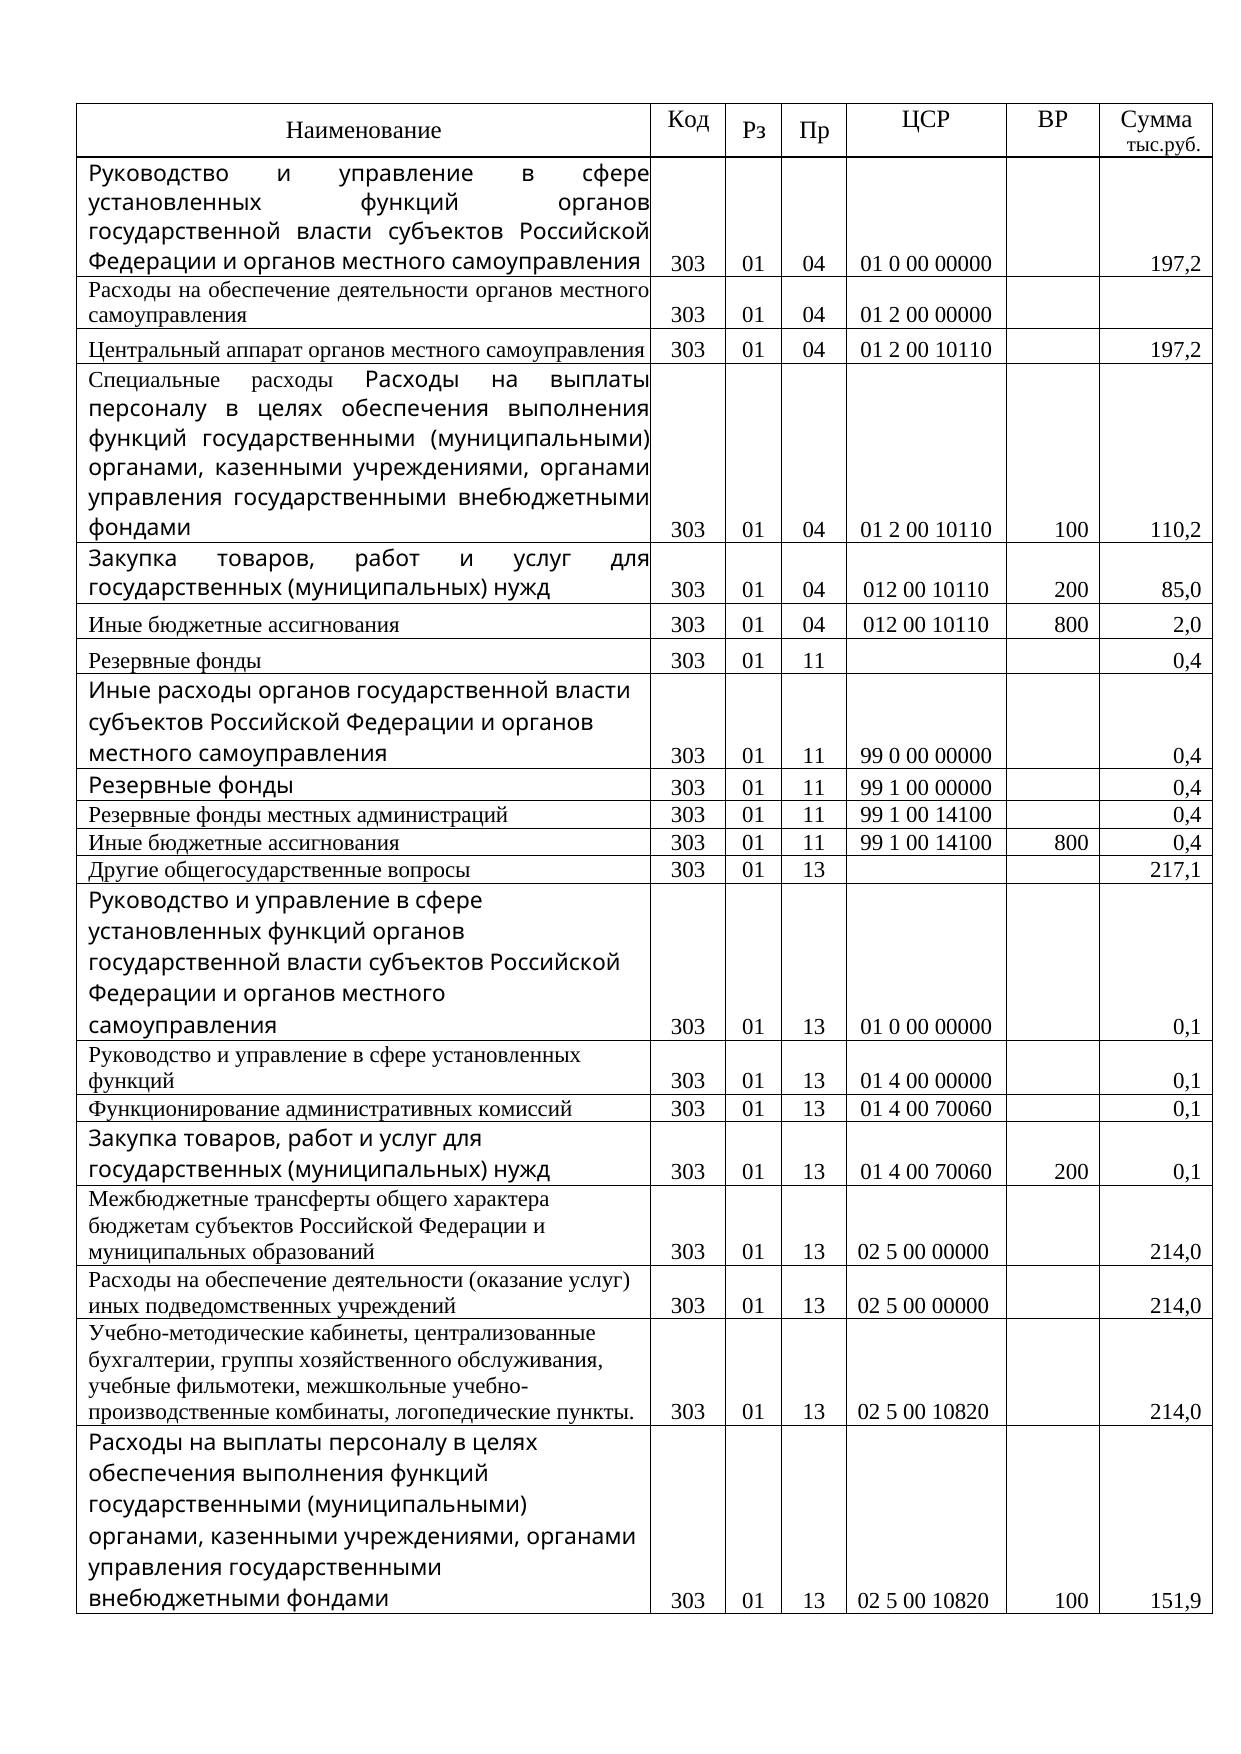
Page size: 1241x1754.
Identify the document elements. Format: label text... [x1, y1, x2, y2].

table_cell [1007, 1041, 1099, 1093]
table_cell Резервные фонды [77, 769, 650, 800]
table_header ЦСР [847, 104, 1006, 156]
table_cell [1007, 801, 1099, 828]
table_cell 303 [651, 884, 725, 1040]
table_cell 11 [782, 769, 846, 800]
table_cell 01 [726, 639, 781, 673]
table_cell 13 [782, 1041, 846, 1093]
table_cell 01 [726, 856, 781, 882]
table_cell 01 [726, 604, 781, 638]
table_cell 303 [651, 1426, 725, 1613]
table_cell 01 [726, 158, 781, 276]
table_cell 0,4 [1100, 639, 1212, 673]
table_cell 04 [782, 604, 846, 638]
table_cell 303 [651, 801, 725, 828]
table_cell 303 [651, 1186, 725, 1264]
table_cell [1007, 329, 1099, 363]
table_cell 01 [726, 1041, 781, 1093]
table_cell 303 [651, 158, 725, 276]
table_cell 04 [782, 277, 846, 327]
table_cell 303 [651, 329, 725, 363]
table_cell 0,4 [1100, 801, 1212, 828]
table_cell 04 [782, 158, 846, 276]
table_cell 11 [782, 674, 846, 768]
table_cell 2,0 [1100, 604, 1212, 638]
table_cell Резервные фонды местных администраций [77, 801, 650, 828]
table_cell 04 [782, 329, 846, 363]
table_cell 01 [726, 1095, 781, 1121]
table_cell 303 [651, 1041, 725, 1093]
table_cell 11 [782, 829, 846, 855]
table_cell 13 [782, 1186, 846, 1264]
table_cell 13 [782, 856, 846, 882]
table_cell Учебно-методические кабинеты, централизованные бухгалтерии, группы хозяйственного обслуживания, учебные фильмотеки, межшкольные учебно-производственные комбинаты, логопедические пункты. [77, 1319, 650, 1425]
table_cell 13 [782, 1266, 846, 1318]
table_cell [847, 639, 1006, 673]
table_cell Центральный аппарат органов местного самоуправления [77, 329, 650, 363]
table_cell 100 [1007, 364, 1099, 542]
table_cell [847, 856, 1006, 882]
table_cell 01 4 00 70060 [847, 1122, 1006, 1184]
table_cell 303 [651, 674, 725, 768]
table_cell 303 [651, 639, 725, 673]
table_cell 13 [782, 1122, 846, 1184]
table_cell 303 [651, 604, 725, 638]
table_cell 0,1 [1100, 1041, 1212, 1093]
table_cell Другие общегосударственные вопросы [77, 856, 650, 882]
table_header Наименование [77, 104, 650, 156]
table_cell Расходы на обеспечение деятельности органов местного самоуправления [77, 277, 650, 327]
table_cell Специальные расходы Расходы на выплаты персоналу в целях обеспечения выполнения функций государственными (муниципальными) органами, казенными учреждениями, органами управления государственными внебюджетными фондами [77, 364, 650, 542]
table_cell 0,4 [1100, 829, 1212, 855]
table_cell 214,0 [1100, 1186, 1212, 1264]
table_cell 01 [726, 674, 781, 768]
table_cell 0,4 [1100, 674, 1212, 768]
table_cell 13 [782, 1095, 846, 1121]
table_cell 01 [726, 1266, 781, 1318]
table_cell 217,1 [1100, 856, 1212, 882]
table_cell 01 [726, 829, 781, 855]
table_cell [1100, 277, 1212, 327]
table_cell 99 0 00 00000 [847, 674, 1006, 768]
table_cell 197,2 [1100, 158, 1212, 276]
table_cell 110,2 [1100, 364, 1212, 542]
table_cell 303 [651, 1319, 725, 1425]
table_cell Иные расходы органов государственной власти субъектов Российской Федерации и органов местного самоуправления [77, 674, 650, 768]
table_cell 0,4 [1100, 769, 1212, 800]
table_cell 303 [651, 364, 725, 542]
table_cell Руководство и управление в сфере установленных функций органов государственной власти субъектов Российской Федерации и органов местного самоуправления [77, 884, 650, 1040]
table_cell 01 [726, 801, 781, 828]
table_cell [1007, 1095, 1099, 1121]
table_cell Иные бюджетные ассигнования [77, 829, 650, 855]
table_cell 04 [782, 543, 846, 602]
table_cell 85,0 [1100, 543, 1212, 602]
table_cell 303 [651, 543, 725, 602]
table_cell 303 [651, 1122, 725, 1184]
table_cell 303 [651, 1095, 725, 1121]
table_cell 214,0 [1100, 1266, 1212, 1318]
table_header Рз [726, 104, 781, 156]
table_cell 02 5 00 00000 [847, 1266, 1006, 1318]
table_cell 303 [651, 1266, 725, 1318]
table_cell [1007, 1186, 1099, 1264]
table_cell [1007, 1266, 1099, 1318]
table_cell [1007, 1319, 1099, 1425]
table_cell 0,1 [1100, 1122, 1212, 1184]
table_cell [1007, 639, 1099, 673]
table_cell 99 1 00 00000 [847, 769, 1006, 800]
table_cell 99 1 00 14100 [847, 801, 1006, 828]
table_cell 151,9 [1100, 1426, 1212, 1613]
table_cell 303 [651, 277, 725, 327]
table_cell 012 00 10110 [847, 543, 1006, 602]
table_cell 01 [726, 1186, 781, 1264]
table_cell Иные бюджетные ассигнования [77, 604, 650, 638]
table_cell 02 5 00 10820 [847, 1319, 1006, 1425]
table_cell 0,1 [1100, 1095, 1212, 1121]
table_cell Руководство и управление в сфере установленных функций органов государственной власти субъектов Российской Федерации и органов местного самоуправления [77, 158, 650, 276]
table_cell 214,0 [1100, 1319, 1212, 1425]
table_cell 04 [782, 364, 846, 542]
table_cell 01 0 00 00000 [847, 884, 1006, 1040]
table_cell 303 [651, 829, 725, 855]
table_cell 0,1 [1100, 884, 1212, 1040]
table_cell 01 0 00 00000 [847, 158, 1006, 276]
table_cell 01 [726, 543, 781, 602]
table_cell [1007, 884, 1099, 1040]
table_cell 01 [726, 769, 781, 800]
table_cell 01 [726, 329, 781, 363]
table_cell 01 2 00 00000 [847, 277, 1006, 327]
table_cell 100 [1007, 1426, 1099, 1613]
table_cell [1007, 277, 1099, 327]
table_cell 200 [1007, 543, 1099, 602]
table_cell 800 [1007, 604, 1099, 638]
table_cell Руководство и управление в сфере установленных функций [77, 1041, 650, 1093]
table_cell 99 1 00 14100 [847, 829, 1006, 855]
table_cell 01 [726, 364, 781, 542]
table_cell [1007, 856, 1099, 882]
table_cell [1007, 674, 1099, 768]
table_cell 01 [726, 1122, 781, 1184]
table_cell 13 [782, 1426, 846, 1613]
table_header ВР [1007, 104, 1099, 156]
table_cell 303 [651, 856, 725, 882]
table_cell 13 [782, 1319, 846, 1425]
table_cell 13 [782, 884, 846, 1040]
table_cell Расходы на обеспечение деятельности (оказание услуг) иных подведомственных учреждений [77, 1266, 650, 1318]
table_cell 012 00 10110 [847, 604, 1006, 638]
table_cell 01 2 00 10110 [847, 364, 1006, 542]
table_header Сумма тыс.руб. [1100, 104, 1212, 156]
table_cell Функционирование административных комиссий [77, 1095, 650, 1121]
table_cell Межбюджетные трансферты общего характера бюджетам субъектов Российской Федерации и муниципальных образований [77, 1186, 650, 1264]
table_cell 303 [651, 769, 725, 800]
table_cell Расходы на выплаты персоналу в целях обеспечения выполнения функций государственными (муниципальными) органами, казенными учреждениями, органами управления государственными внебюджетными фондами [77, 1426, 650, 1613]
table_cell 11 [782, 639, 846, 673]
table_cell 200 [1007, 1122, 1099, 1184]
table_cell Закупка товаров, работ и услуг для государственных (муниципальных) нужд [77, 1122, 650, 1184]
table_cell 01 2 00 10110 [847, 329, 1006, 363]
table_cell 02 5 00 10820 [847, 1426, 1006, 1613]
table_cell 01 [726, 1426, 781, 1613]
table_cell Резервные фонды [77, 639, 650, 673]
table_cell [1007, 158, 1099, 276]
table_cell 01 [726, 277, 781, 327]
table_header Пр [782, 104, 846, 156]
table_cell 800 [1007, 829, 1099, 855]
table_cell 01 4 00 00000 [847, 1041, 1006, 1093]
table_header Код [651, 104, 725, 156]
table_cell 01 4 00 70060 [847, 1095, 1006, 1121]
table_cell 02 5 00 00000 [847, 1186, 1006, 1264]
table_cell 197,2 [1100, 329, 1212, 363]
table_cell Закупка товаров, работ и услуг для государственных (муниципальных) нужд [77, 543, 650, 602]
table_cell [1007, 769, 1099, 800]
table_cell 01 [726, 1319, 781, 1425]
table_cell 01 [726, 884, 781, 1040]
table_cell 11 [782, 801, 846, 828]
